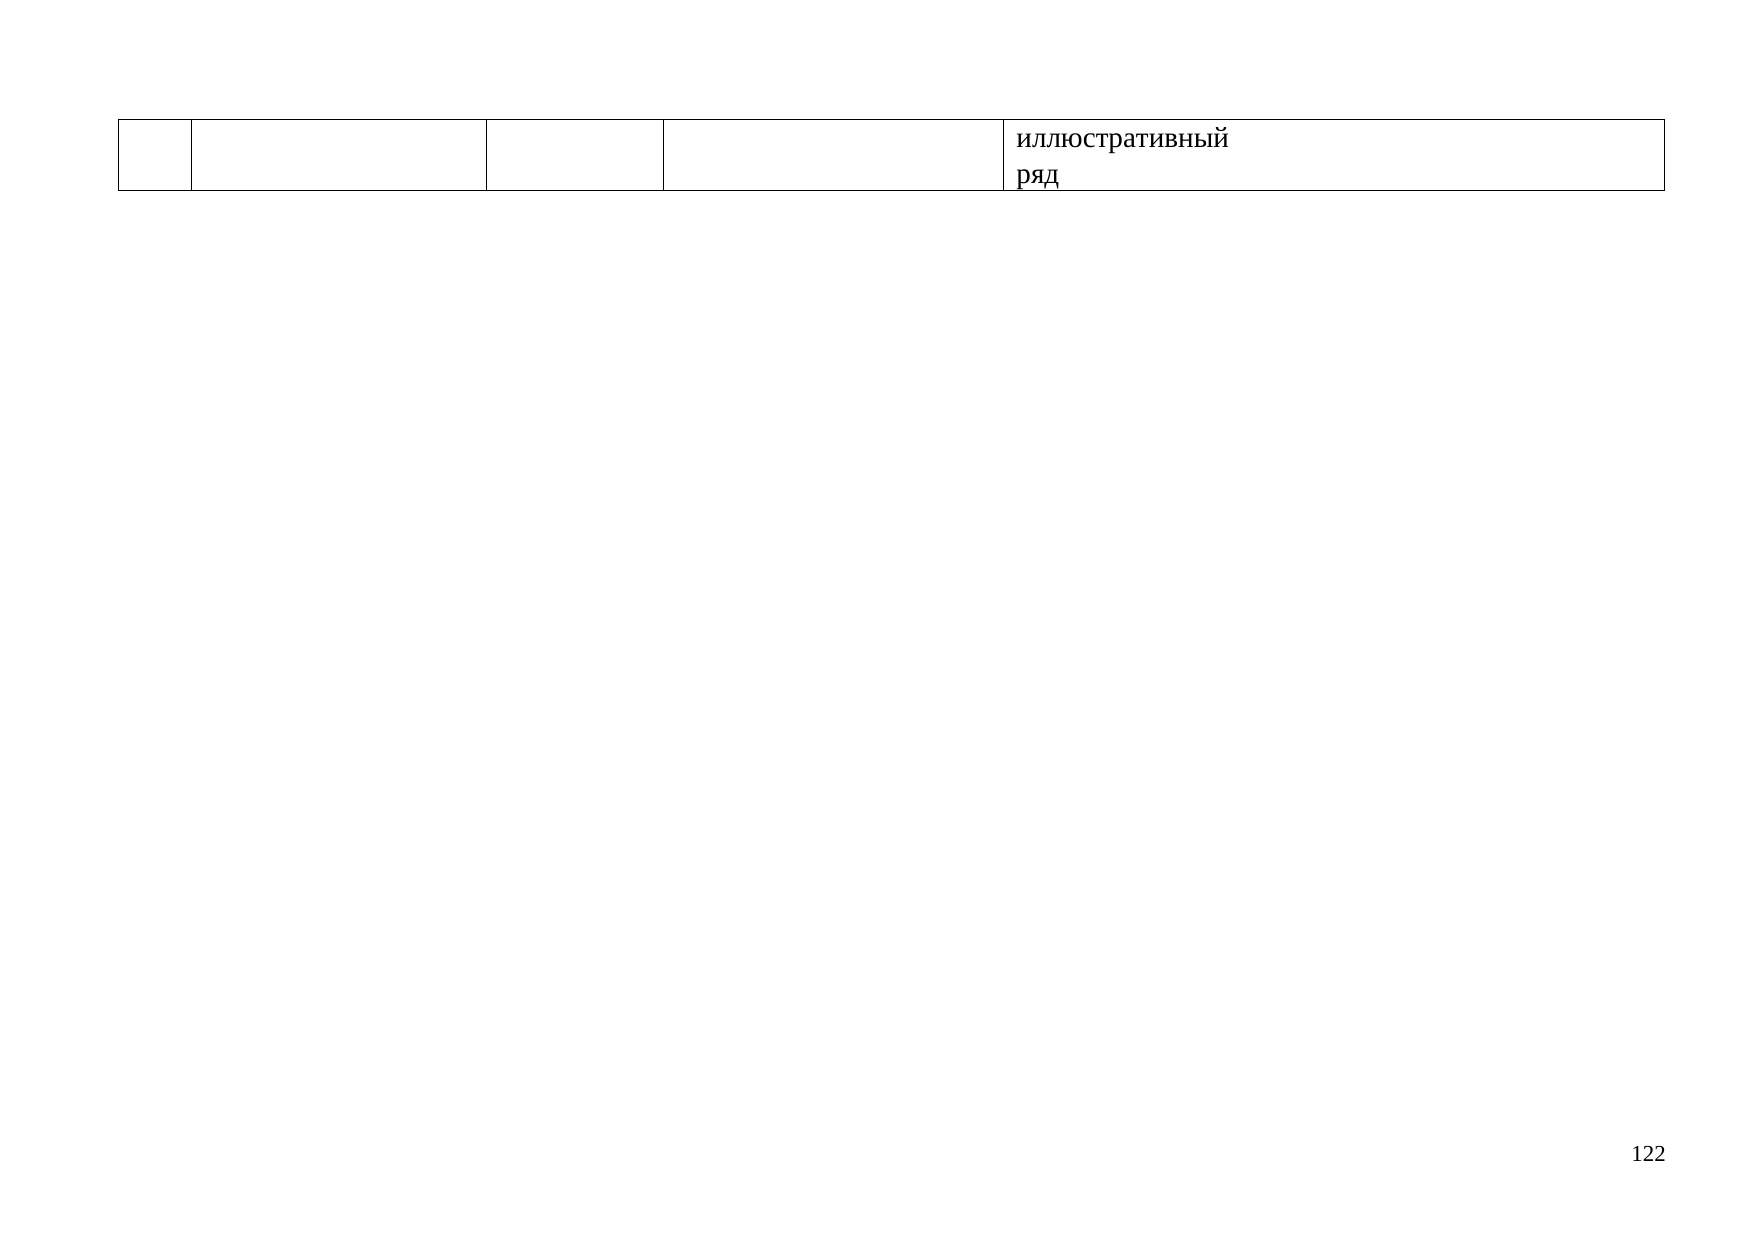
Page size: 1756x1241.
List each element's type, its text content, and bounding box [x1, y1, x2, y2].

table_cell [1004, 120, 1664, 190]
table_cell 17 [119, 120, 191, 190]
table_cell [192, 120, 486, 190]
table_cell 1 [487, 120, 663, 190]
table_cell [664, 120, 1003, 190]
